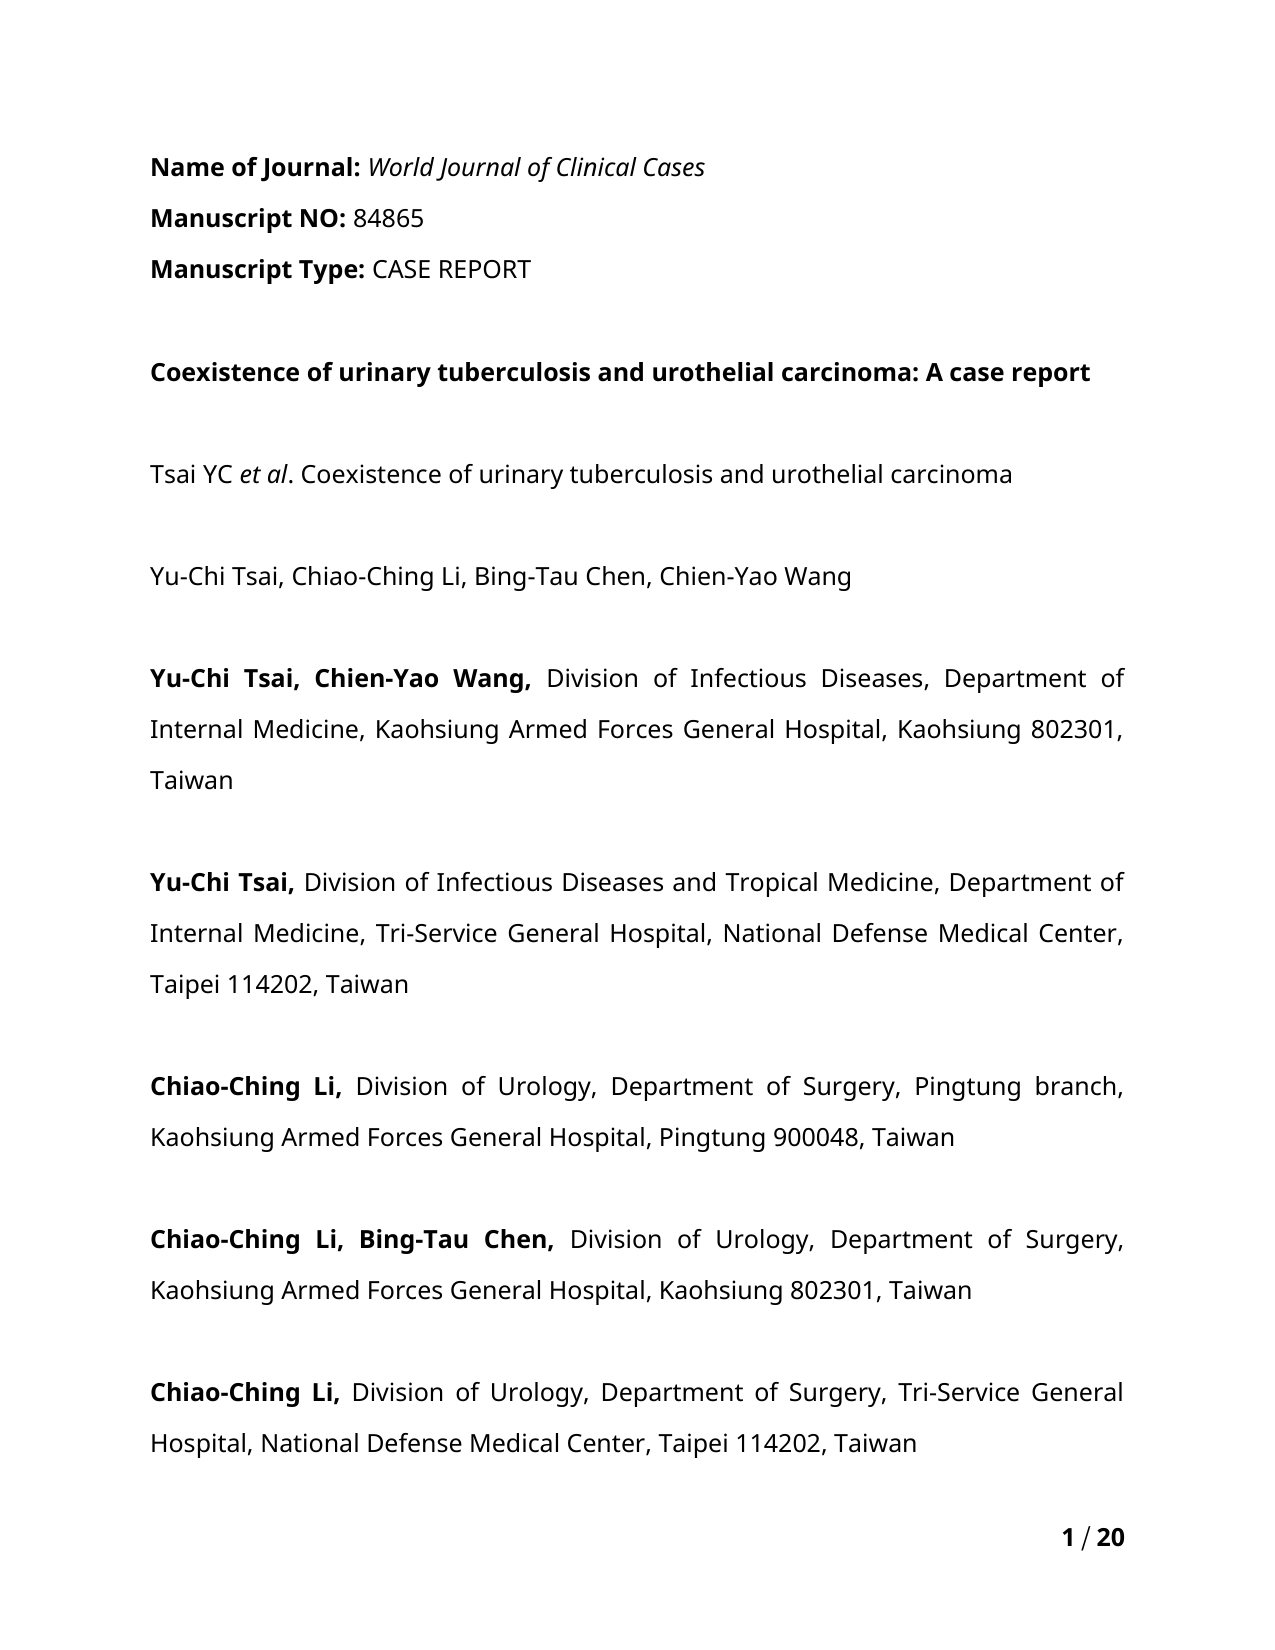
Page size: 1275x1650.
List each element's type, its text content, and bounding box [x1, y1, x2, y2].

text Name of Journal: World Journal of Clinical Cases [150, 150, 1125, 184]
text Yu-Chi Tsai, Division of Infectious Diseases and Tropical Medicine, Department of Internal Medicine, Tri-Service General Hospital, National Defense Medical Center, Taipei 114202, Taiwan [150, 864, 1125, 1001]
text Tsai YC et al. Coexistence of urinary tuberculosis and urothelial carcinoma [150, 456, 1125, 490]
text Yu-Chi Tsai, Chien-Yao Wang, Division of Infectious Diseases, Department of Internal Medicine, Kaohsiung Armed Forces General Hospital, Kaohsiung 802301, Taiwan [150, 660, 1125, 797]
text Manuscript NO: 84865 [150, 201, 1125, 235]
text Yu-Chi Tsai, Chiao-Ching Li, Bing-Tau Chen, Chien-Yao Wang [150, 558, 1125, 592]
text Chiao-Ching Li, Division of Urology, Department of Surgery, Pingtung branch, Kaohsiung Armed Forces General Hospital, Pingtung 900048, Taiwan [150, 1069, 1125, 1154]
text Manuscript Type: CASE REPORT [150, 252, 1125, 286]
text Coexistence of urinary tuberculosis and urothelial carcinoma: A case report [150, 354, 1125, 388]
text Chiao-Ching Li, Bing-Tau Chen, Division of Urology, Department of Surgery, Kaohsiung Armed Forces General Hospital, Kaohsiung 802301, Taiwan [150, 1222, 1125, 1307]
text Chiao-Ching Li, Division of Urology, Department of Surgery, Tri-Service General Hospital, National Defense Medical Center, Taipei 114202, Taiwan [150, 1375, 1125, 1460]
